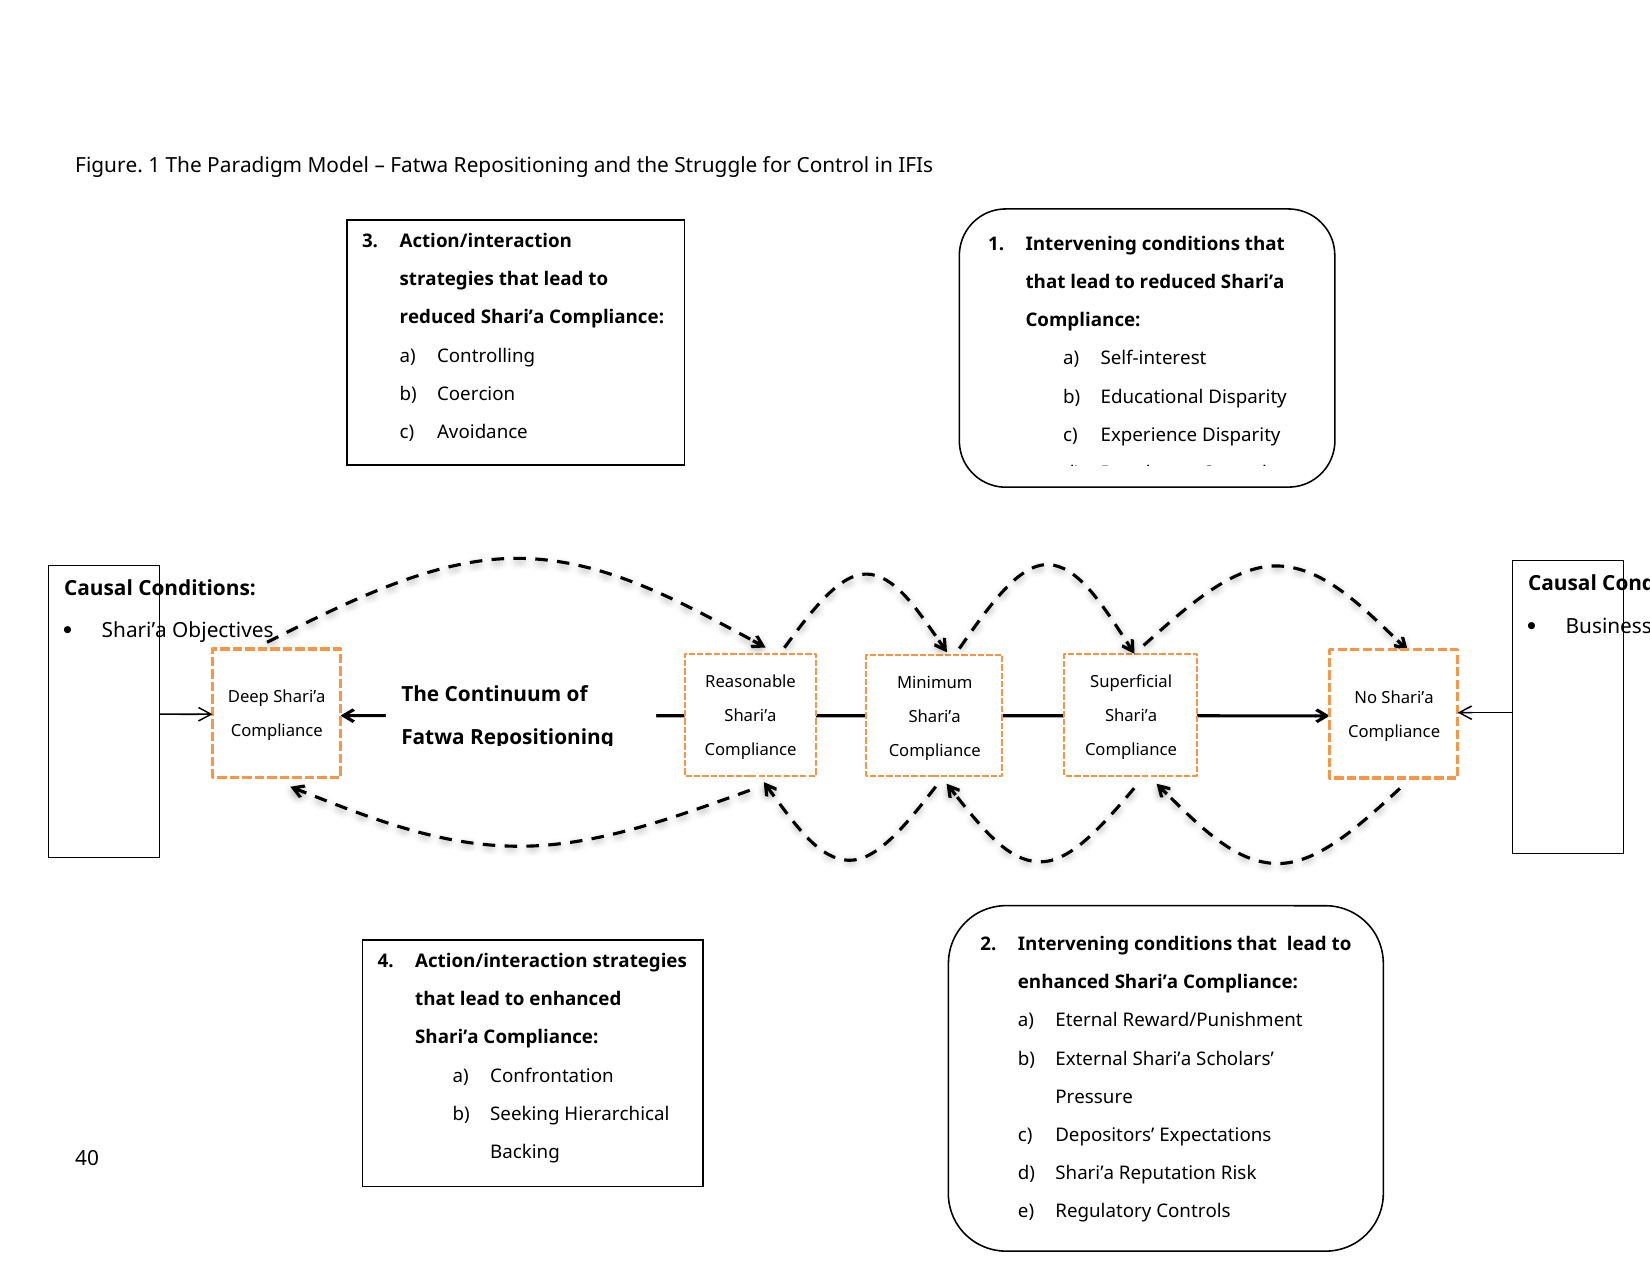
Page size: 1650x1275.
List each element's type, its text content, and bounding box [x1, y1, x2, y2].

text Figure. 1 The Paradigm Model – Fatwa Repositioning and the Struggle for Control in IFIs [75, 150, 1500, 178]
